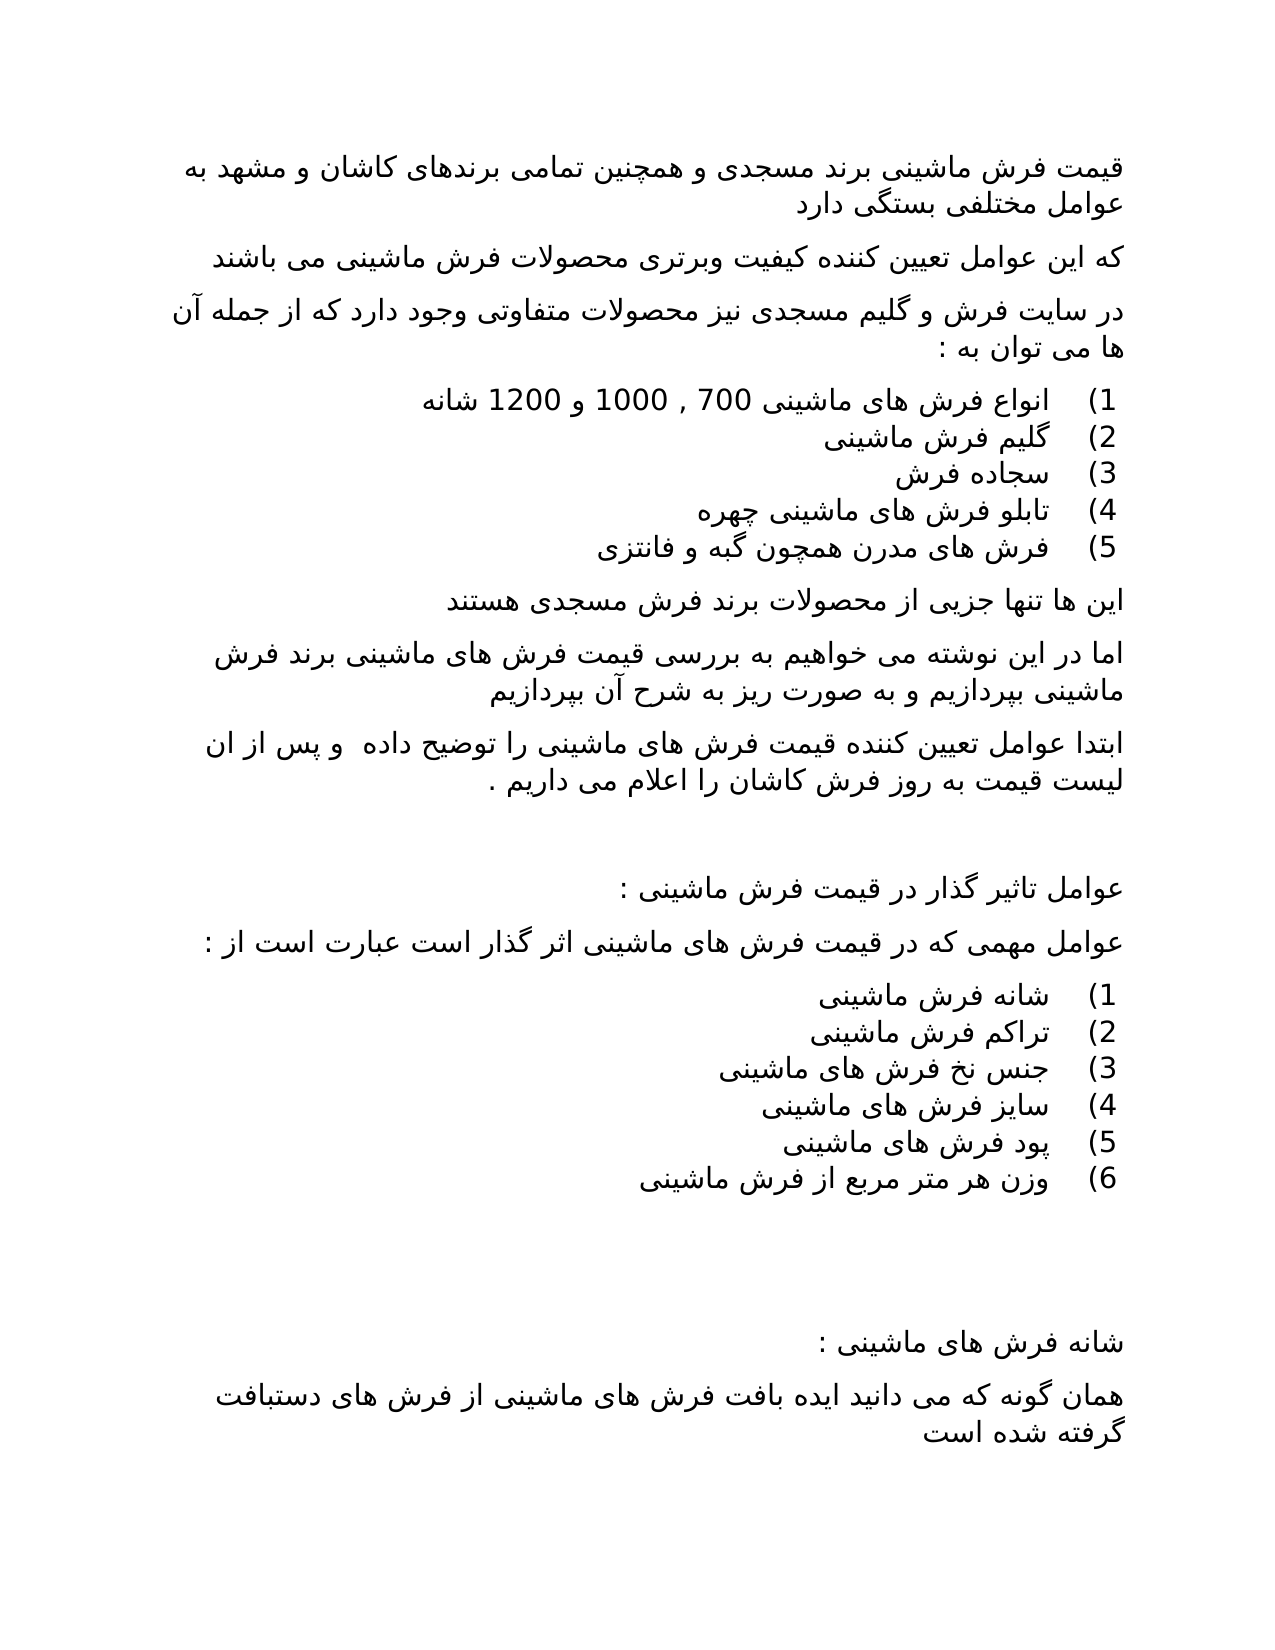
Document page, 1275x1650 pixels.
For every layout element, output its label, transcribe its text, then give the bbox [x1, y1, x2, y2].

text قیمت فرش ماشینی برند مسجدی و همچنین تمامی برندهای کاشان و مشهد به عوامل مختلفی بستگی دارد [150, 150, 1125, 221]
text عوامل تاثیر گذار در قیمت فرش ماشینی : [150, 872, 1125, 906]
text ابتدا عوامل تعیین کننده قیمت فرش های ماشینی را توضیح داده و پس از ان لیست قیمت به روز فرش کاشان را اعلام می داریم . [150, 727, 1125, 797]
text اما در این نوشته می خواهیم به بررسی قیمت فرش های ماشینی برند فرش ماشینی بپردازیم و به صورت ریز به شرح آن بپردازیم [150, 637, 1125, 707]
list جنس نخ فرش های ماشینی [150, 1052, 1087, 1086]
list انواع فرش های ماشینی 700 , 1000 و 1200 شانه [150, 383, 1087, 417]
text شانه فرش های ماشینی : [150, 1325, 1125, 1359]
list گلیم فرش ماشینی [150, 420, 1087, 454]
text این ها تنها جزیی از محصولات برند فرش مسجدی هستند [150, 583, 1125, 617]
text که این عوامل تعیین کننده کیفیت وبرتری محصولات فرش ماشینی می باشند [150, 240, 1125, 274]
text عوامل مهمی که در قیمت فرش های ماشینی اثر گذار است عبارت است از : [150, 925, 1125, 959]
list شانه فرش ماشینی [150, 978, 1087, 1012]
list تابلو فرش های ماشینی چهره [150, 493, 1087, 527]
list فرش های مدرن همچون گبه و فانتزی [150, 530, 1087, 564]
list سجاده فرش [150, 457, 1087, 491]
list سایز فرش های ماشینی [150, 1088, 1087, 1122]
list پود فرش های ماشینی [150, 1125, 1087, 1159]
list تراکم فرش ماشینی [150, 1015, 1087, 1049]
text در سایت فرش و گلیم مسجدی نیز محصولات متفاوتی وجود دارد که از جمله آن ها می توان به : [150, 293, 1125, 364]
text همان گونه که می دانید ایده بافت فرش های ماشینی از فرش های دستبافت گرفته شده است [150, 1379, 1125, 1449]
list وزن هر متر مربع از فرش ماشینی [150, 1162, 1087, 1196]
